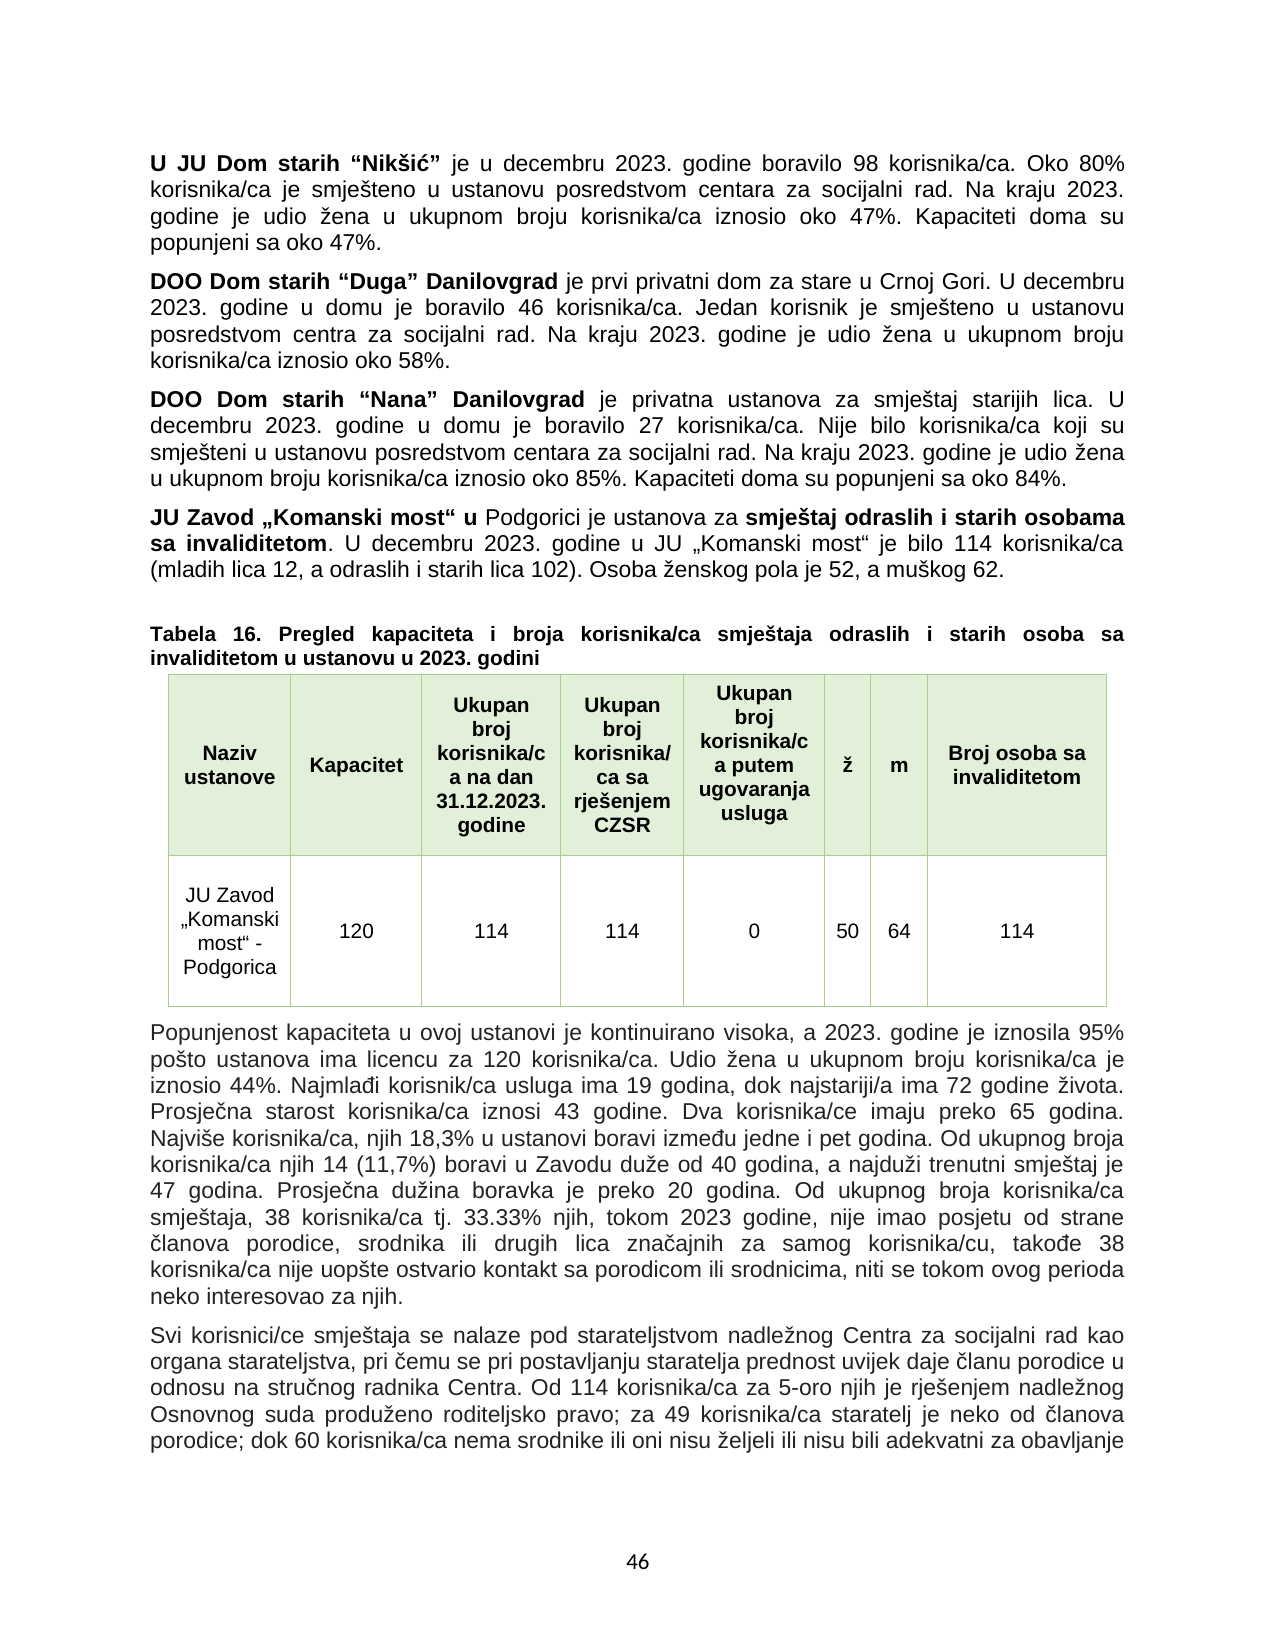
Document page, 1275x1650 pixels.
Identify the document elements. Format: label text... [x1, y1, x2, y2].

table_cell 0 [684, 856, 824, 1006]
table_header Kapacitet [291, 675, 421, 855]
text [150, 1322, 1125, 1453]
table_header Broj osoba sa invaliditetom [928, 675, 1106, 855]
text U JU Dom starih “Nikšić” je u decembru 2023. godine boravilo 98 korisnika/ca. Oko 80% korisnika/ca je smješteno u ustanovu posredstvom centara za socijalni rad. Na kraju 2023. godine je udio žena u ukupnom broju korisnika/ca iznosio oko 47%. Kapaciteti doma su popunjeni sa oko 47%. [150, 150, 1125, 255]
text DOO Dom starih “Nana” Danilovgrad je privatna ustanova za smještaj starijih lica. U decembru 2023. godine u domu je boravilo 27 korisnika/ca. Nije bilo korisnika/ca koji su smješteni u ustanovu posredstvom centara za socijalni rad. Na kraju 2023. godine je udio žena u ukupnom broju korisnika/ca iznosio oko 85%. Kapaciteti doma su popunjeni sa oko 84%. [150, 386, 1125, 491]
text JU Zavod „Komanski most“ u Podgorici je ustanova za smještaj odraslih i starih osobama sa invaliditetom. U decembru 2023. godine u JU „Komanski most“ je bilo 114 korisnika/ca (mladih lica 12, a odraslih i starih lica 102). Osoba ženskog pola je 52, a muškog 62. [150, 504, 1125, 583]
table_cell 114 [928, 856, 1106, 1006]
table_cell JU Zavod „Komanski most“ -Podgorica [169, 856, 290, 1006]
table_cell 50 [825, 856, 870, 1006]
table_cell 114 [422, 856, 560, 1006]
table_cell 114 [561, 856, 683, 1006]
table_header m [871, 675, 927, 855]
text Popunjenost kapaciteta u ovoj ustanovi je kontinuirano visoka, a 2023. godine je iznosila 95% pošto ustanova ima licencu za 120 korisnika/ca. Udio žena u ukupnom broju korisnika/ca je iznosio 44%. Najmlađi korisnik/ca usluga ima 19 godina, dok najstariji/a ima 72 godine života. Prosječna starost korisnika/ca iznosi 43 godine. Dva korisnika/ce imaju preko 65 godina. Najviše korisnika/ca, njih 18,3% u ustanovi boravi između jedne i pet godina. Od ukupnog broja korisnika/ca njih 14 (11,7%) boravi u Zavodu duže od 40 godina, a najduži trenutni smještaj je 47 godina. Prosječna dužina boravka je preko 20 godina. Od ukupnog broja korisnika/ca smještaja, 38 korisnika/ca tj. 33.33% njih, tokom 2023 godine, nije imao posjetu od strane članova porodice, srodnika ili drugih lica značajnih za samog korisnika/cu, takođe 38 korisnika/ca nije uopšte ostvario kontakt sa porodicom ili srodnicima, niti se tokom ovog perioda neko interesovao za njih. [150, 1019, 1125, 1309]
table_cell 120 [291, 856, 421, 1006]
table_header Ukupan broj korisnika/ca putem ugovaranja usluga [684, 675, 824, 855]
table_cell 64 [871, 856, 927, 1006]
table_header Ukupan broj korisnika/ca sa rješenjem CZSR [561, 675, 683, 855]
text DOO Dom starih “Duga” Danilovgrad je prvi privatni dom za stare u Crnoj Gori. U decembru 2023. godine u domu je boravilo 46 korisnika/ca. Jedan korisnik je smješteno u ustanovu posredstvom centra za socijalni rad. Na kraju 2023. godine je udio žena u ukupnom broju korisnika/ca iznosio oko 58%. [150, 268, 1125, 373]
table_header ž [825, 675, 870, 855]
table_header Naziv ustanove [169, 675, 290, 855]
text Tabela 16. Pregled kapaciteta i broja korisnika/ca smještaja odraslih i starih osoba sa invaliditetom u ustanovu u 2023. godini [150, 622, 1125, 669]
table_header Ukupan broj korisnika/ca na dan 31.12.2023. godine [422, 675, 560, 855]
